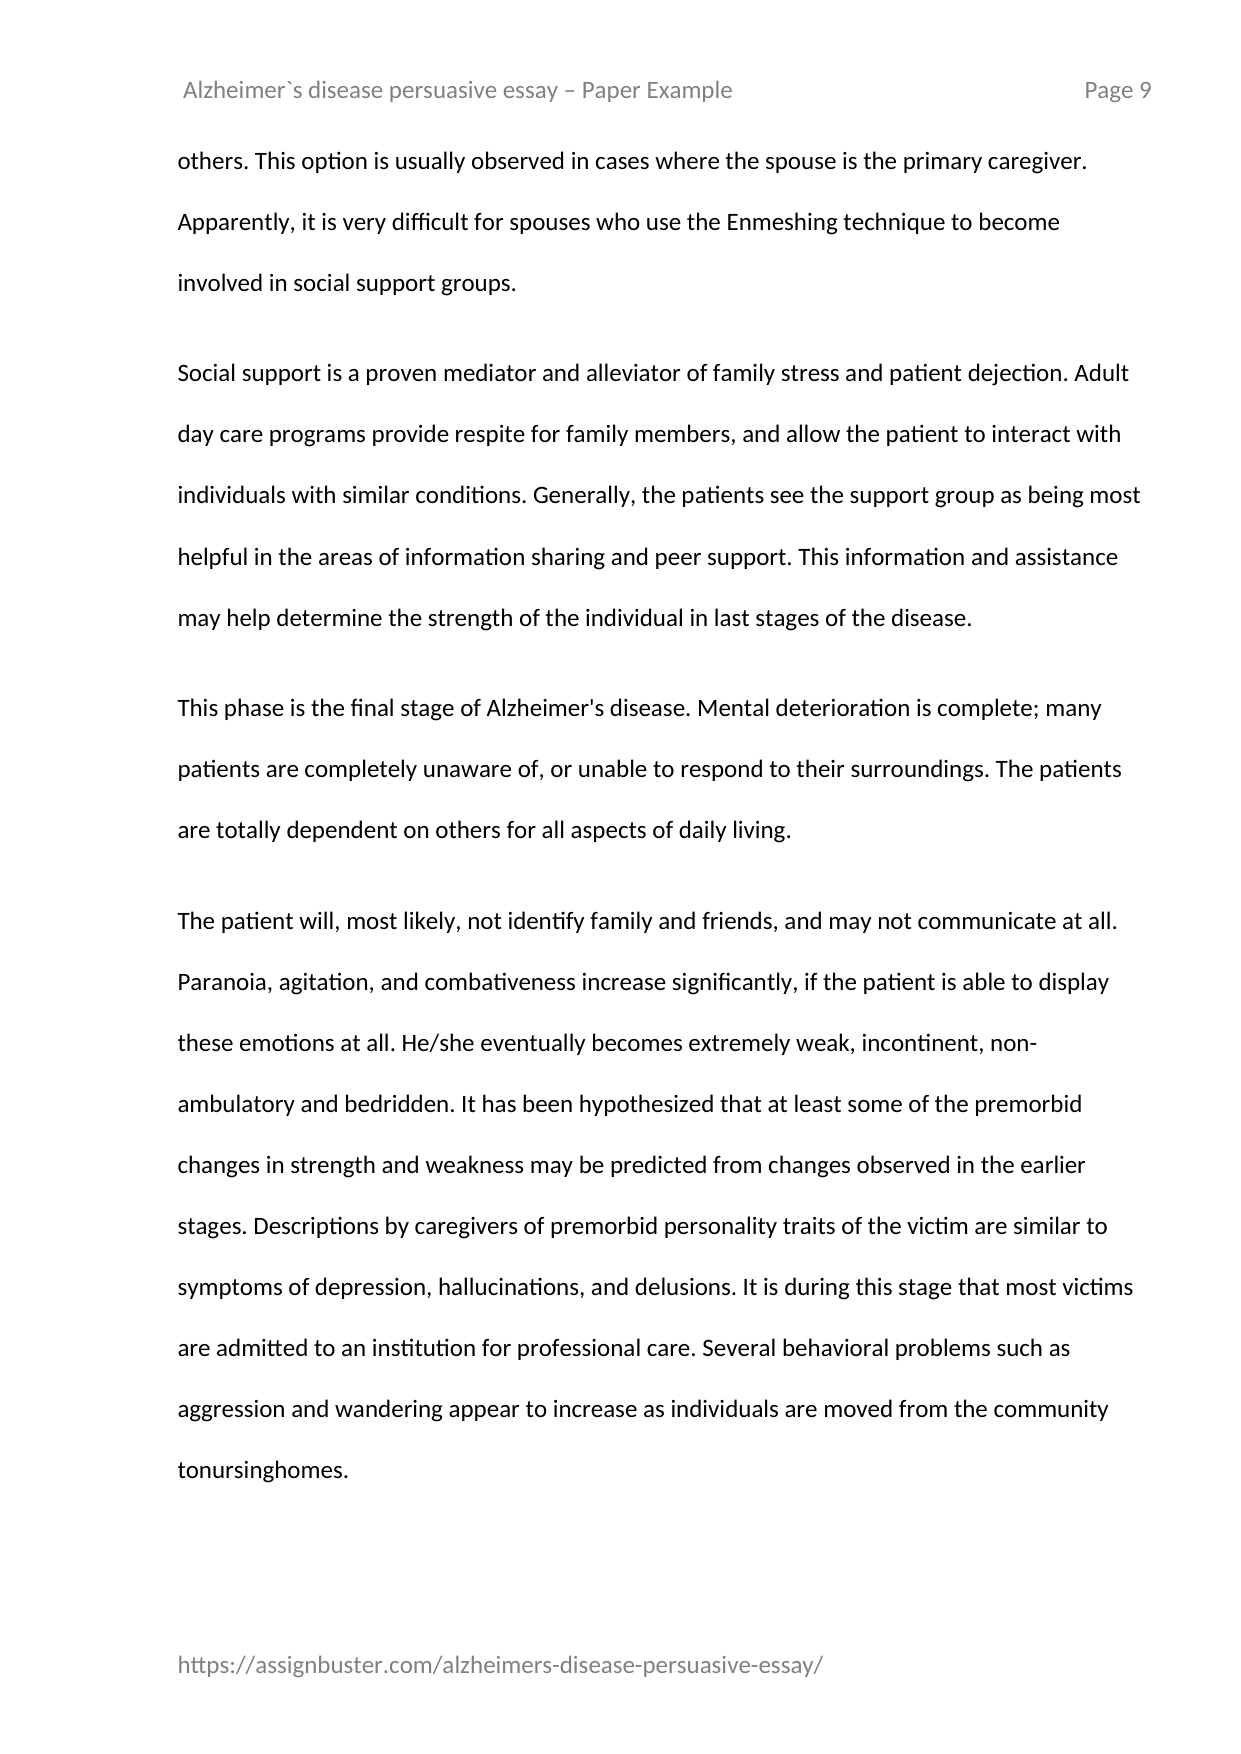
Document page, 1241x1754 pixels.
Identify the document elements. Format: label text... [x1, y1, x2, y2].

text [177, 145, 1152, 298]
text Social support is a proven mediator and alleviator of family stress and patient dejection. Adult day care programs provide respite for family members, and allow the patient to interact with individuals with similar conditions. Generally, the patients see the support group as being most helpful in the areas of information sharing and peer support. This information and assistance may help determine the strength of the individual in last stages of the disease. [177, 358, 1152, 632]
text The patient will, most likely, not identify family and friends, and may not communicate at all. Paranoia, agitation, and combativeness increase significantly, if the patient is able to display these emotions at all. He/she eventually becomes extremely weak, incontinent, non-ambulatory and bedridden. It has been hypothesized that at least some of the premorbid changes in strength and weakness may be predicted from changes observed in the earlier stages. Descriptions by caregivers of premorbid personality traits of the victim are similar to symptoms of depression, hallucinations, and delusions. It is during this stage that most victims are admitted to an institution for professional care. Several behavioral problems such as aggression and wandering appear to increase as individuals are moved from the community tonursinghomes. [177, 905, 1152, 1485]
text This phase is the final stage of Alzheimer's disease. Mental deterioration is complete; many patients are completely unaware of, or unable to respond to their surroundings. The patients are totally dependent on others for all aspects of daily living. [177, 692, 1152, 845]
